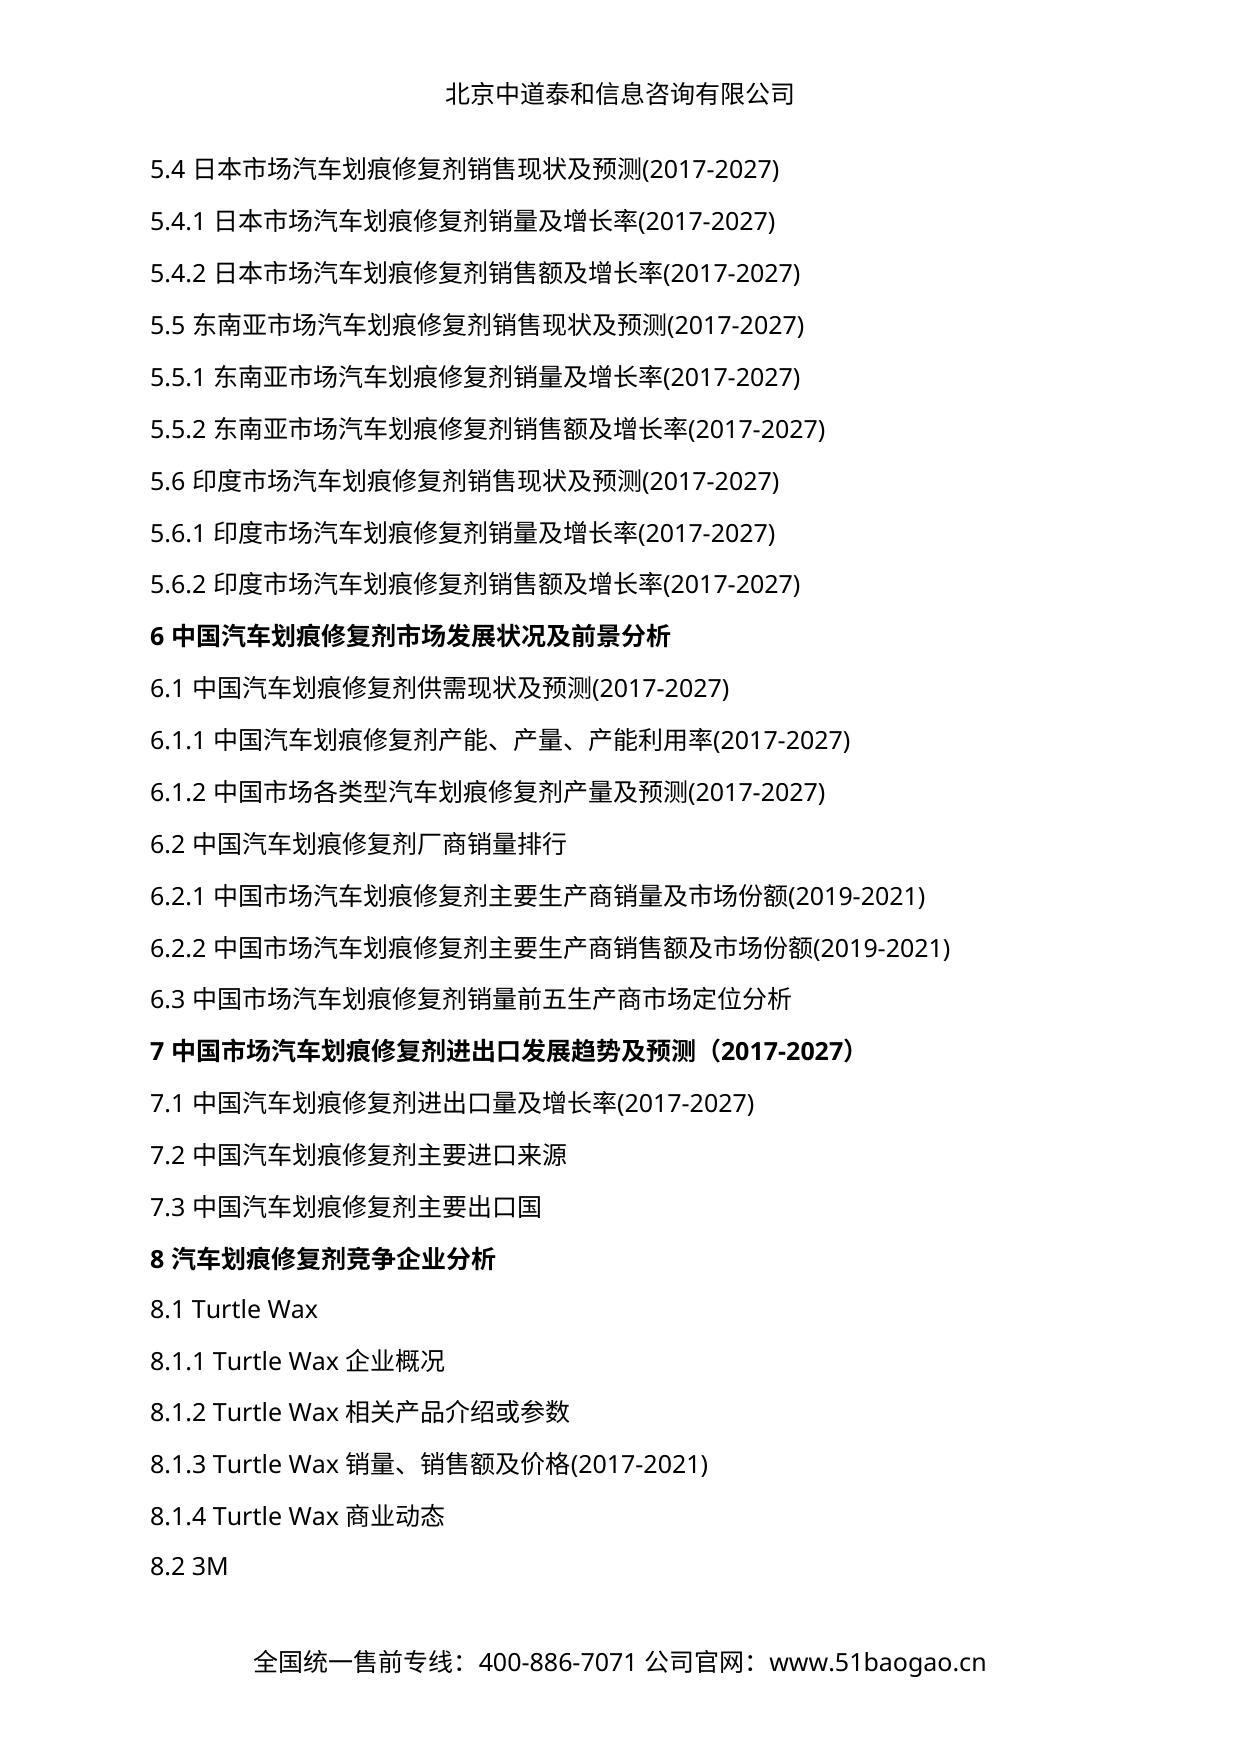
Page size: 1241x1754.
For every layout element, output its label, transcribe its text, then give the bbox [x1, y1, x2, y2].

text 5.5 东南亚市场汽车划痕修复剂销售现状及预测(2017-2027) [150, 306, 1090, 342]
text 8.1.1 Turtle Wax 企业概况 [150, 1341, 1090, 1377]
text 8.1.4 Turtle Wax 商业动态 [150, 1497, 1090, 1533]
text 7.3 中国汽车划痕修复剂主要出口国 [150, 1187, 1090, 1224]
text 5.5.1 东南亚市场汽车划痕修复剂销量及增长率(2017-2027) [150, 357, 1090, 394]
text 8.2 3M [150, 1548, 1090, 1582]
text 5.4.1 日本市场汽车划痕修复剂销量及增长率(2017-2027) [150, 202, 1090, 238]
text 8.1.3 Turtle Wax 销量、销售额及价格(2017-2021) [150, 1445, 1090, 1481]
text 6.2.1 中国市场汽车划痕修复剂主要生产商销量及市场份额(2019-2021) [150, 876, 1090, 912]
text 6.2.2 中国市场汽车划痕修复剂主要生产商销售额及市场份额(2019-2021) [150, 928, 1090, 964]
text 8.1.2 Turtle Wax 相关产品介绍或参数 [150, 1393, 1090, 1429]
text 8 汽车划痕修复剂竞争企业分析 [150, 1239, 1090, 1276]
text 7.1 中国汽车划痕修复剂进出口量及增长率(2017-2027) [150, 1084, 1090, 1120]
text 6 中国汽车划痕修复剂市场发展状况及前景分析 [150, 617, 1090, 653]
text 5.5.2 东南亚市场汽车划痕修复剂销售额及增长率(2017-2027) [150, 409, 1090, 446]
text 8.1 Turtle Wax [150, 1291, 1090, 1325]
text 6.1 中国汽车划痕修复剂供需现状及预测(2017-2027) [150, 669, 1090, 705]
text 5.6.1 印度市场汽车划痕修复剂销量及增长率(2017-2027) [150, 513, 1090, 549]
text 5.4.2 日本市场汽车划痕修复剂销售额及增长率(2017-2027) [150, 254, 1090, 290]
text 6.3 中国市场汽车划痕修复剂销量前五生产商市场定位分析 [150, 980, 1090, 1016]
text 7 中国市场汽车划痕修复剂进出口发展趋势及预测（2017-2027） [150, 1032, 1090, 1068]
text 6.2 中国汽车划痕修复剂厂商销量排行 [150, 824, 1090, 861]
text 5.6 印度市场汽车划痕修复剂销售现状及预测(2017-2027) [150, 461, 1090, 497]
text 6.1.1 中国汽车划痕修复剂产能、产量、产能利用率(2017-2027) [150, 721, 1090, 757]
text 5.4 日本市场汽车划痕修复剂销售现状及预测(2017-2027) [150, 150, 1090, 186]
text 6.1.2 中国市场各类型汽车划痕修复剂产量及预测(2017-2027) [150, 772, 1090, 809]
text 7.2 中国汽车划痕修复剂主要进口来源 [150, 1136, 1090, 1172]
text 5.6.2 印度市场汽车划痕修复剂销售额及增长率(2017-2027) [150, 565, 1090, 601]
